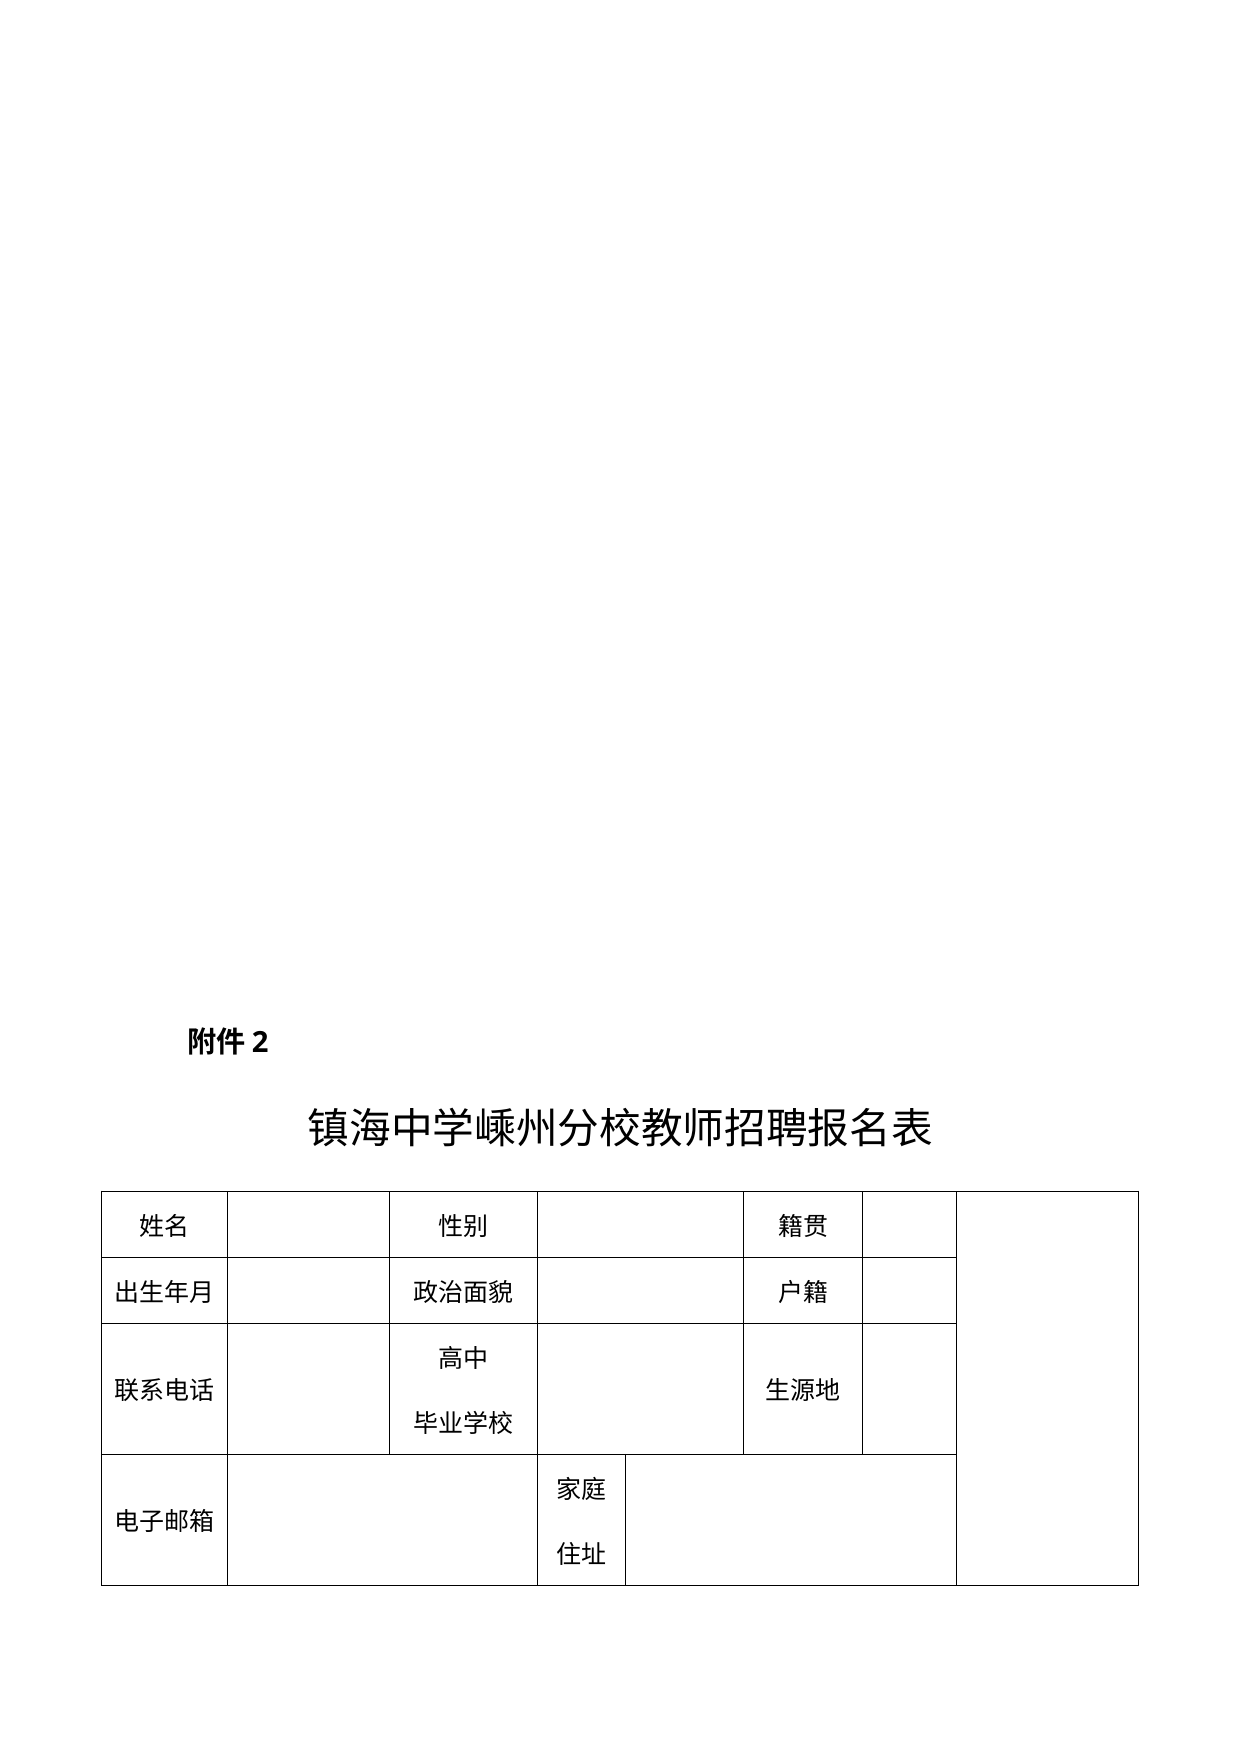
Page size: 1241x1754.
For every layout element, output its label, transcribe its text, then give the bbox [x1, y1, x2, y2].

table_cell [538, 1324, 743, 1454]
table_cell [228, 1455, 537, 1585]
table_cell 政治面貌 [390, 1258, 537, 1323]
text 附件2 [187, 1007, 1053, 1072]
table_cell 户籍 [744, 1258, 862, 1323]
table_header [957, 1192, 1138, 1585]
table_cell [538, 1258, 743, 1323]
table_header [228, 1192, 389, 1257]
table_cell 生源地 [744, 1324, 862, 1454]
table_cell [863, 1324, 956, 1454]
table_cell [228, 1324, 389, 1454]
table_cell 出生年月 [102, 1258, 227, 1323]
table_cell 家庭住址 [538, 1455, 625, 1585]
table_header 籍贯 [744, 1192, 862, 1257]
table_cell [626, 1455, 956, 1585]
table_cell 联系电话 [102, 1324, 227, 1454]
table_cell 高中 毕业学校 [390, 1324, 537, 1454]
table_header 性别 [390, 1192, 537, 1257]
text 镇海中学嵊州分校教师招聘报名表 [187, 1093, 1053, 1158]
table_header 姓名 [102, 1192, 227, 1257]
table_header [538, 1192, 743, 1257]
table_header [863, 1192, 956, 1257]
table_cell 电子邮箱 [102, 1455, 227, 1585]
table_cell [228, 1258, 389, 1323]
table_cell [863, 1258, 956, 1323]
